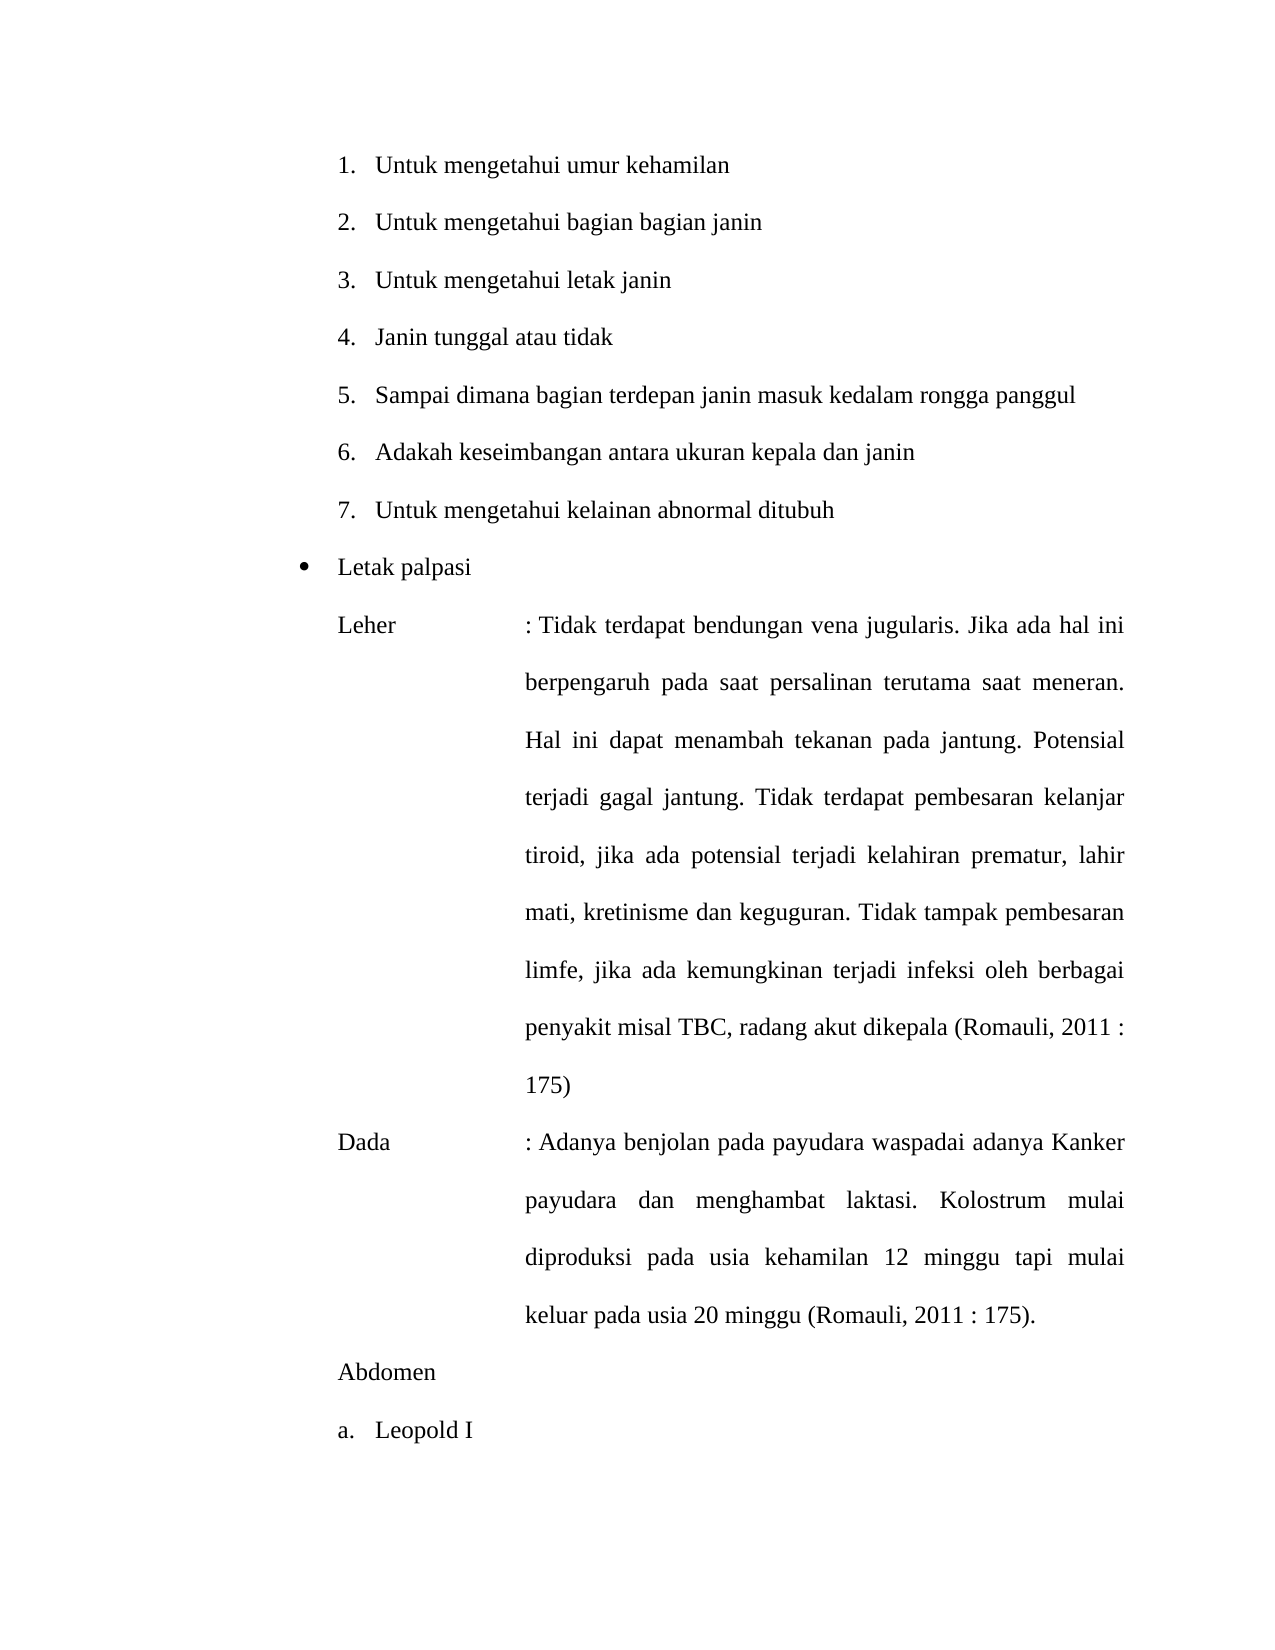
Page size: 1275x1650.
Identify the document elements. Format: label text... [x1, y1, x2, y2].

list Janin tunggal atau tidak [337, 322, 1125, 351]
list Untuk mengetahui bagian bagian janin [337, 207, 1125, 236]
list Leopold I [337, 1415, 1125, 1444]
text Leher : Tidak terdapat bendungan vena jugularis. Jika ada hal ini berpengaruh pada saat persalinan terutama saat meneran. Hal ini dapat menambah tekanan pada jantung. Potensial terjadi gagal jantung. Tidak terdapat pembesaran kelanjar tiroid, jika ada potensial terjadi kelahiran prematur, lahir mati, kretinisme dan keguguran. Tidak tampak pembesaran limfe, jika ada kemungkinan terjadi infeksi oleh berbagai penyakit misal TBC, radang akut dikepala (Romauli, 2011 : 175) [337, 610, 1125, 1099]
text Dada : Adanya benjolan pada payudara waspadai adanya Kanker payudara dan menghambat laktasi. Kolostrum mulai diproduksi pada usia kehamilan 12 minggu tapi mulai keluar pada usia 20 minggu (Romauli, 2011 : 175). [337, 1127, 1125, 1329]
list Letak palpasi [300, 552, 1125, 581]
text Abdomen [262, 1357, 1125, 1386]
list Adakah keseimbangan antara ukuran kepala dan janin [337, 437, 1125, 466]
list Untuk mengetahui umur kehamilan [337, 150, 1125, 179]
list Untuk mengetahui kelainan abnormal ditubuh [337, 495, 1125, 524]
list Sampai dimana bagian terdepan janin masuk kedalam rongga panggul [337, 380, 1125, 409]
list Untuk mengetahui letak janin [337, 265, 1125, 294]
